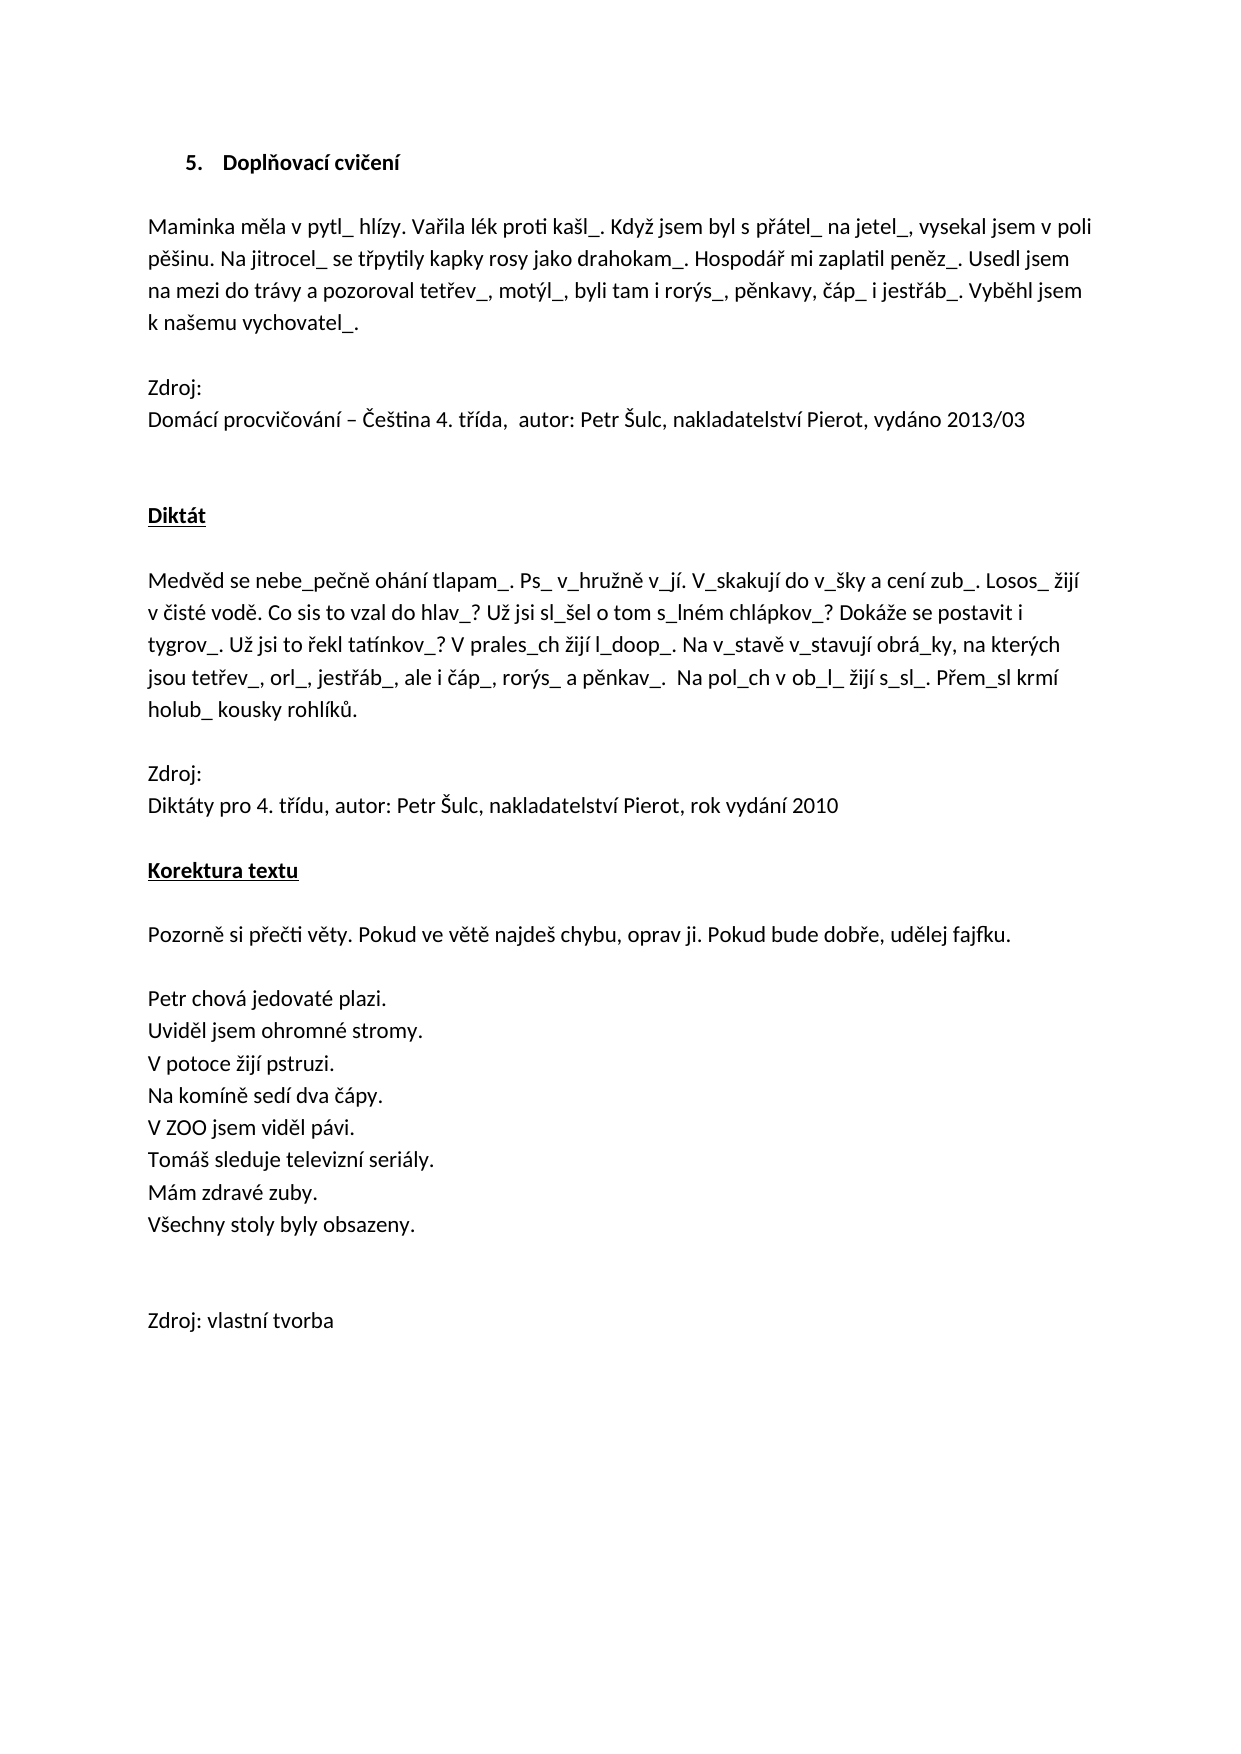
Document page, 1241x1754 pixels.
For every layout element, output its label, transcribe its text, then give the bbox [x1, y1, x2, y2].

text Tomáš sleduje televizní seriály. [148, 1145, 1093, 1173]
text V ZOO jsem viděl pávi. [148, 1113, 1093, 1141]
text Na komíně sedí dva čápy. [148, 1081, 1093, 1109]
list Doplňovací cvičení [185, 148, 1093, 176]
text Domácí procvičování – Čeština 4. třída, autor: Petr Šulc, nakladatelství Pierot, vydáno 2013/03 [148, 405, 1093, 433]
text Maminka měla v pytl_ hlízy. Vařila lék proti kašl_. Když jsem byl s přátel_ na jetel_, vysekal jsem v poli pěšinu. Na jitrocel_ se třpytily kapky rosy jako drahokam_. Hospodář mi zaplatil peněz_. Usedl jsem na mezi do trávy a pozoroval tetřev_, motýl_, byli tam i rorýs_, pěnkavy, čáp_ i jestřáb_. Vyběhl jsem k našemu vychovatel_. [148, 212, 1093, 337]
text Petr chová jedovaté plazi. [148, 984, 1093, 1012]
text Pozorně si přečti věty. Pokud ve větě najdeš chybu, oprav ji. Pokud bude dobře, udělej fajfku. [148, 920, 1093, 948]
text Uviděl jsem ohromné stromy. [148, 1017, 1093, 1045]
text Všechny stoly byly obsazeny. [148, 1210, 1093, 1238]
text Diktáty pro 4. třídu, autor: Petr Šulc, nakladatelství Pierot, rok vydání 2010 [148, 791, 1093, 819]
text Zdroj: vlastní tvorba [148, 1306, 1093, 1334]
text Zdroj: [148, 373, 1093, 401]
text V potoce žijí pstruzi. [148, 1049, 1093, 1077]
text Zdroj: [148, 759, 1093, 787]
text Medvěd se nebe_pečně ohání tlapam_. Ps_ v_hružně v_jí. V_skakují do v_šky a cení zub_. Losos_ žijí v čisté vodě. Co sis to vzal do hlav_? Už jsi sl_šel o tom s_lném chlápkov_? Dokáže se postavit i tygrov_. Už jsi to řekl tatínkov_? V prales_ch žijí l_doop_. Na v_stavě v_stavují obrá_ky, na kterých jsou tetřev_, orl_, jestřáb_, ale i čáp_, rorýs_ a pěnkav_. Na pol_ch v ob_l_ žijí s_sl_. Přem_sl krmí holub_ kousky rohlíků. [148, 566, 1093, 723]
text Diktát [148, 502, 1093, 530]
text Mám zdravé zuby. [148, 1178, 1093, 1206]
text Korektura textu [148, 856, 1093, 884]
